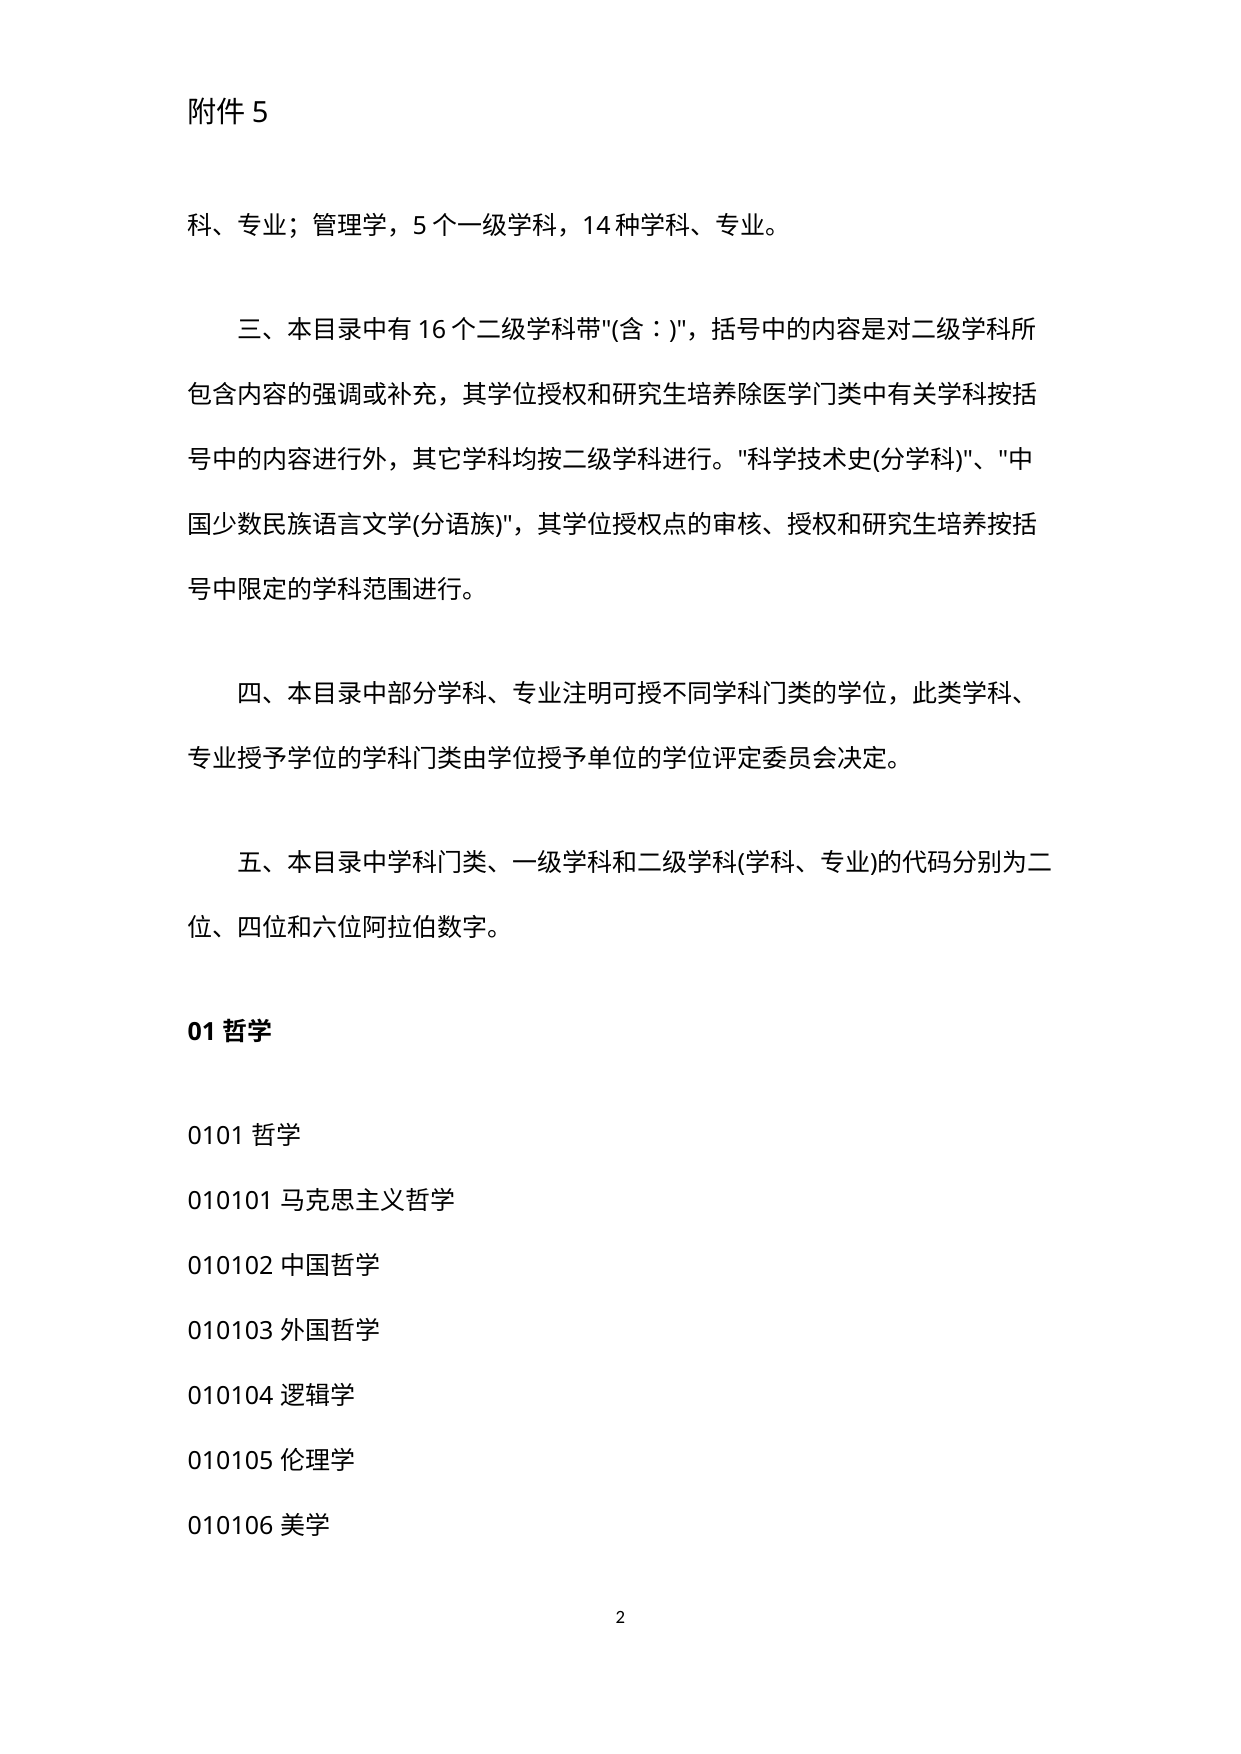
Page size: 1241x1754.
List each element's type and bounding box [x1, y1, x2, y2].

table_header [188, 162, 1053, 1556]
